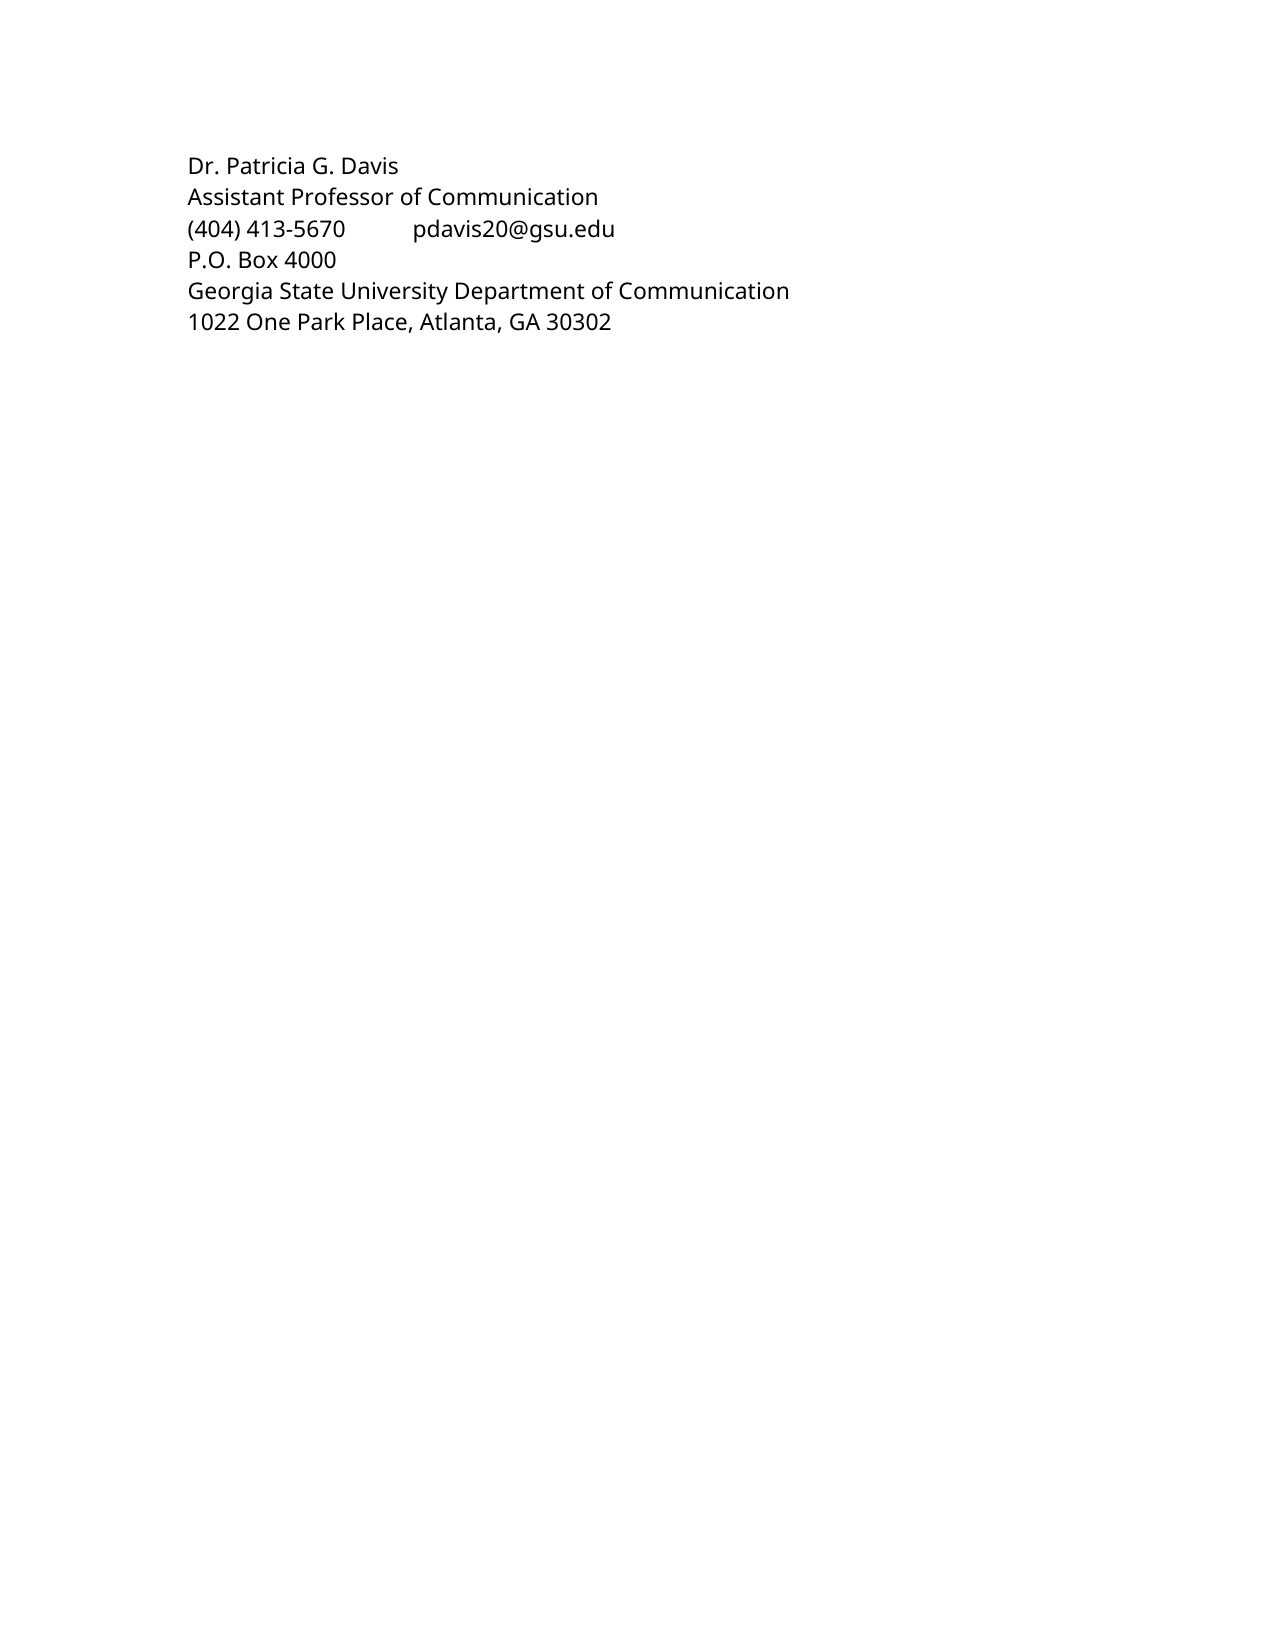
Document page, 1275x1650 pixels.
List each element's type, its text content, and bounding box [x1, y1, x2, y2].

text 1022 One Park Place, Atlanta, GA 30302 [187, 306, 1087, 337]
text Assistant Professor of Communication [187, 181, 1087, 212]
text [187, 275, 1087, 306]
text P.O. Box 4000 [187, 244, 1087, 275]
text Dr. Patricia G. Davis [187, 150, 1087, 181]
text (404) 413-5670 pdavis20@gsu.edu [187, 212, 1087, 244]
